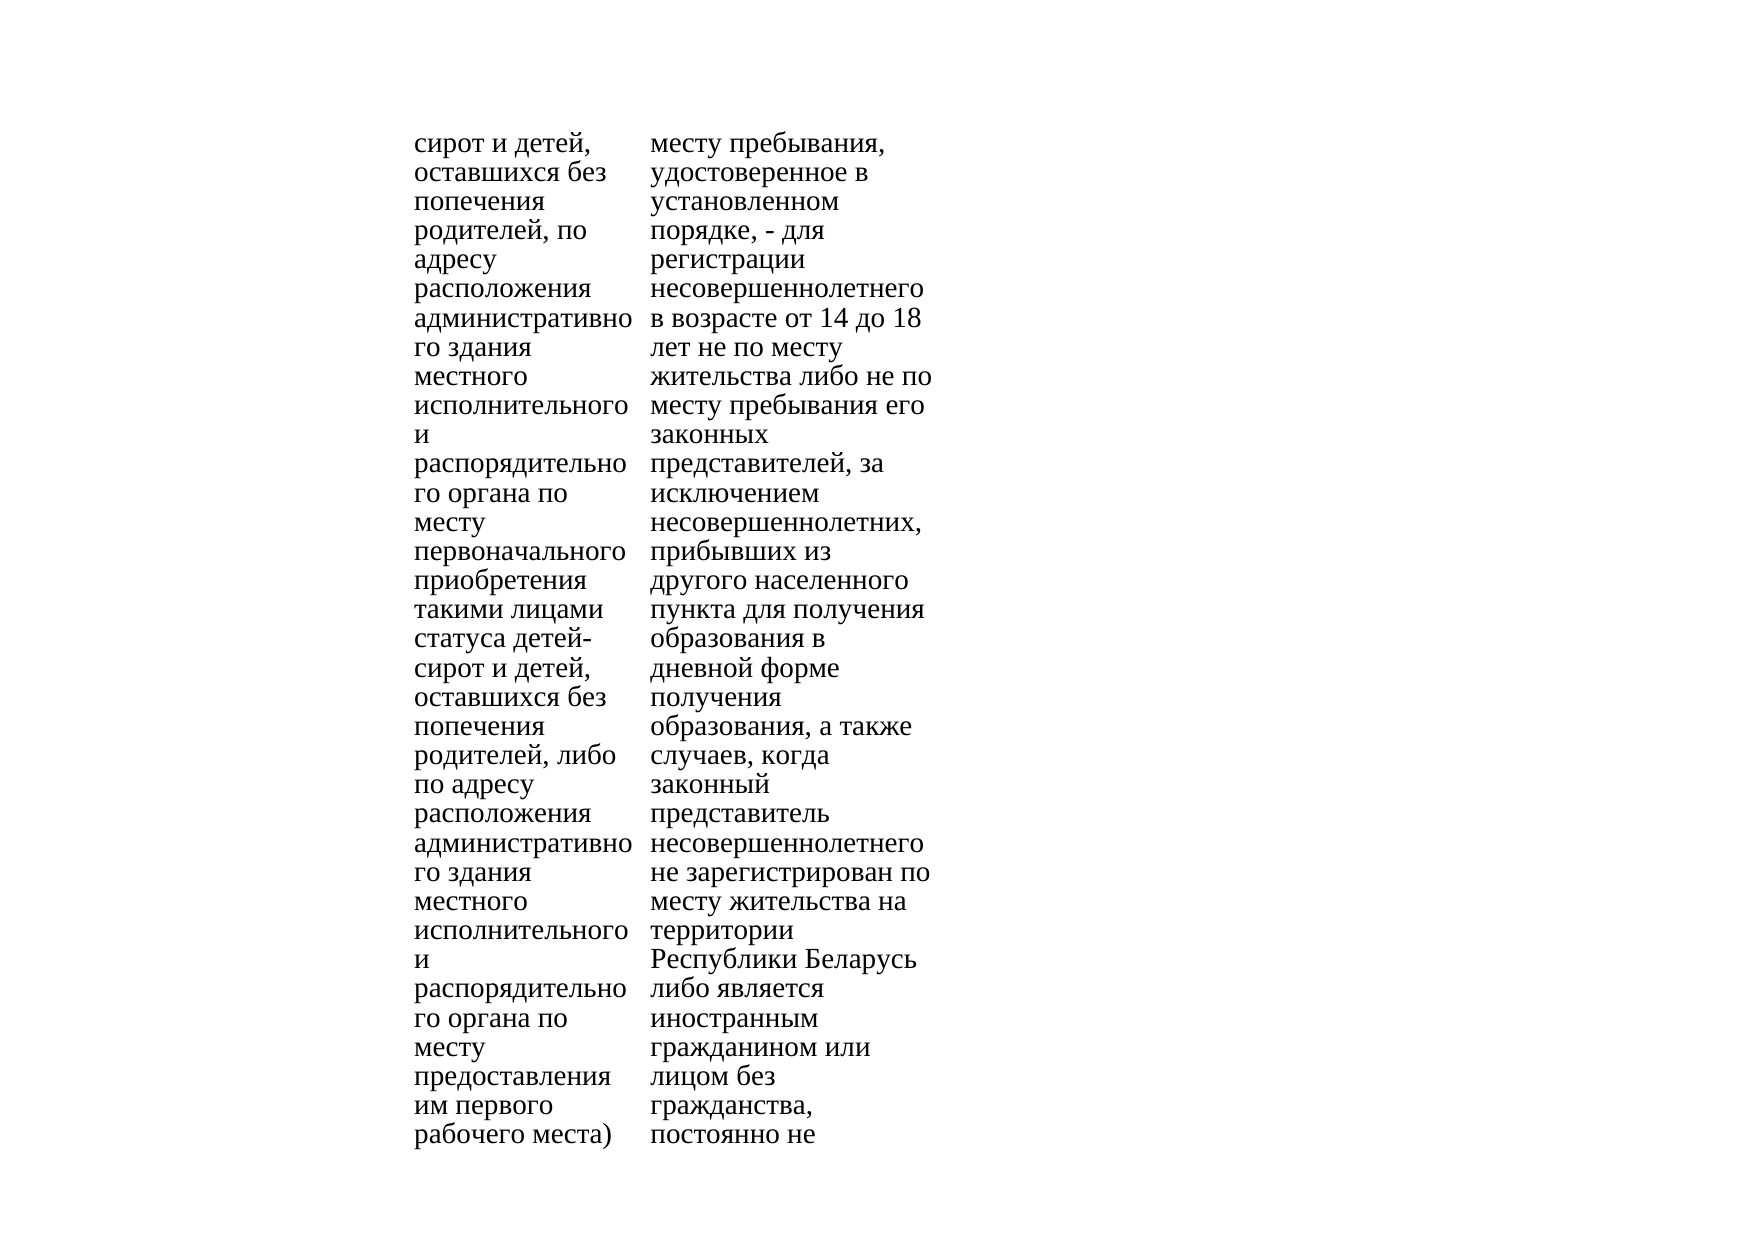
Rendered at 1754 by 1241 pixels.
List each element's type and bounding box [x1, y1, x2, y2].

table_cell [644, 118, 939, 1160]
